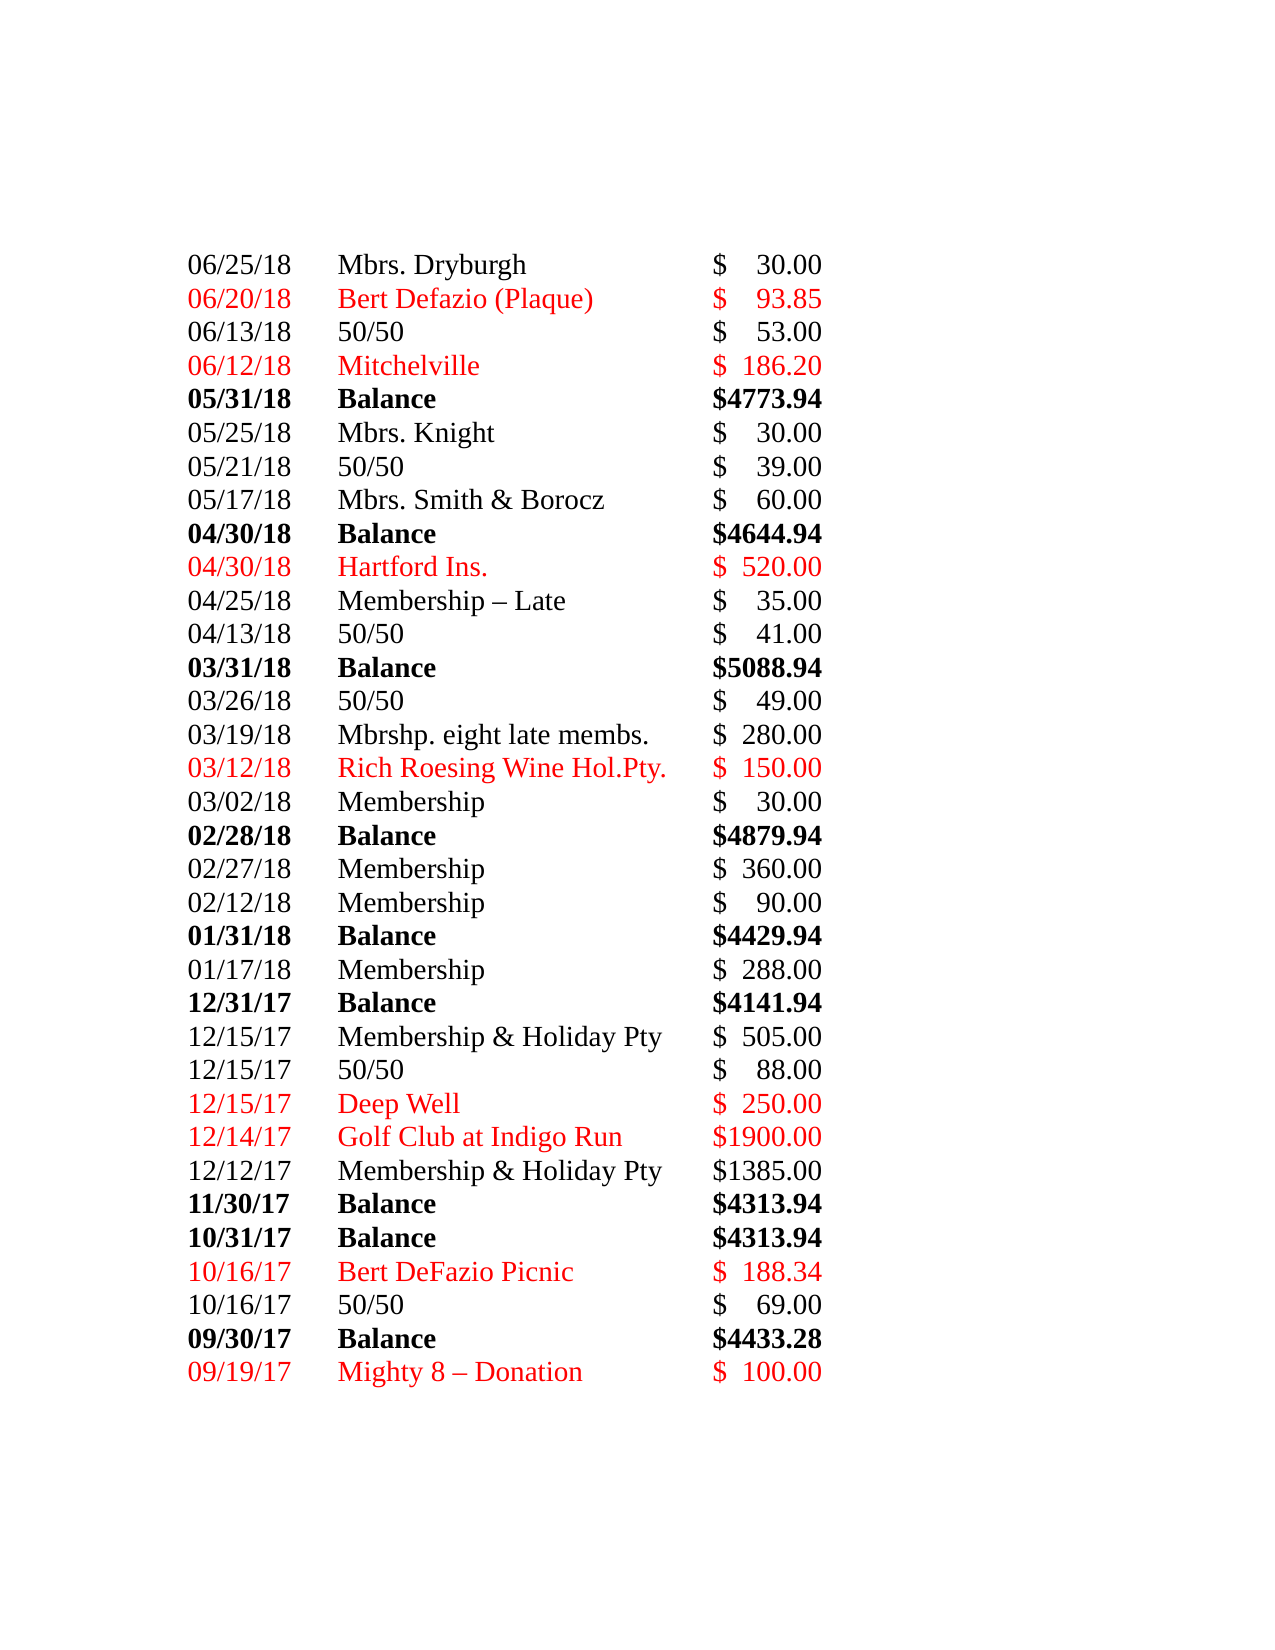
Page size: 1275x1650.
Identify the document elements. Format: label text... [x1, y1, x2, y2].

text 09/19/17 Mighty 8 – Donation $ 100.00 [187, 1354, 1087, 1388]
text 12/31/17 Balance $4141.94 [187, 985, 1087, 1019]
text 12/15/17 Deep Well $ 250.00 [187, 1086, 1087, 1119]
text 05/25/18 Mbrs. Knight $ 30.00 [187, 415, 1087, 449]
text 10/16/17 Bert DeFazio Picnic $ 188.34 [187, 1254, 1087, 1287]
text 09/30/17 Balance $4433.28 [187, 1321, 1087, 1354]
text 10/31/17 Balance $4313.94 [187, 1220, 1087, 1254]
text 05/17/18 Mbrs. Smith & Borocz $ 60.00 [187, 482, 1087, 516]
text 06/12/18 Mitchelville $ 186.20 [187, 348, 1087, 382]
text 06/25/18 Mbrs. Dryburgh $ 30.00 [187, 247, 1087, 281]
text 12/15/17 Membership & Holiday Pty $ 505.00 [187, 1019, 1087, 1052]
text 05/31/18 Balance $4773.94 [187, 382, 1087, 415]
text 06/20/18 Bert Defazio (Plaque) $ 93.85 [187, 281, 1087, 314]
text 01/17/18 Membership $ 288.00 [187, 952, 1087, 985]
text 03/02/18 Membership $ 30.00 [187, 784, 1087, 818]
text 06/13/18 50/50 $ 53.00 [187, 314, 1087, 348]
text 02/12/18 Membership $ 90.00 [187, 885, 1087, 918]
text 10/16/17 50/50 $ 69.00 [187, 1287, 1087, 1321]
text 02/27/18 Membership $ 360.00 [187, 851, 1087, 885]
text 03/19/18 Mbrshp. eight late membs. $ 280.00 [187, 717, 1087, 751]
text 12/15/17 50/50 $ 88.00 [187, 1052, 1087, 1086]
text 02/28/18 Balance $4879.94 [187, 818, 1087, 851]
text 03/31/18 Balance $5088.94 [187, 650, 1087, 683]
text 04/25/18 Membership – Late $ 35.00 [187, 583, 1087, 616]
text 05/21/18 50/50 $ 39.00 [187, 449, 1087, 482]
text 04/13/18 50/50 $ 41.00 [187, 616, 1087, 650]
text 11/30/17 Balance $4313.94 [187, 1187, 1087, 1220]
text 03/26/18 50/50 $ 49.00 [187, 683, 1087, 717]
text 01/31/18 Balance $4429.94 [187, 918, 1087, 952]
text 03/12/18 Rich Roesing Wine Hol.Pty. $ 150.00 [187, 751, 1087, 784]
text 12/12/17 Membership & Holiday Pty $1385.00 [187, 1153, 1087, 1187]
text 12/14/17 Golf Club at Indigo Run $1900.00 [187, 1119, 1087, 1153]
text 04/30/18 Hartford Ins. $ 520.00 [187, 549, 1087, 583]
text 04/30/18 Balance $4644.94 [187, 516, 1087, 549]
